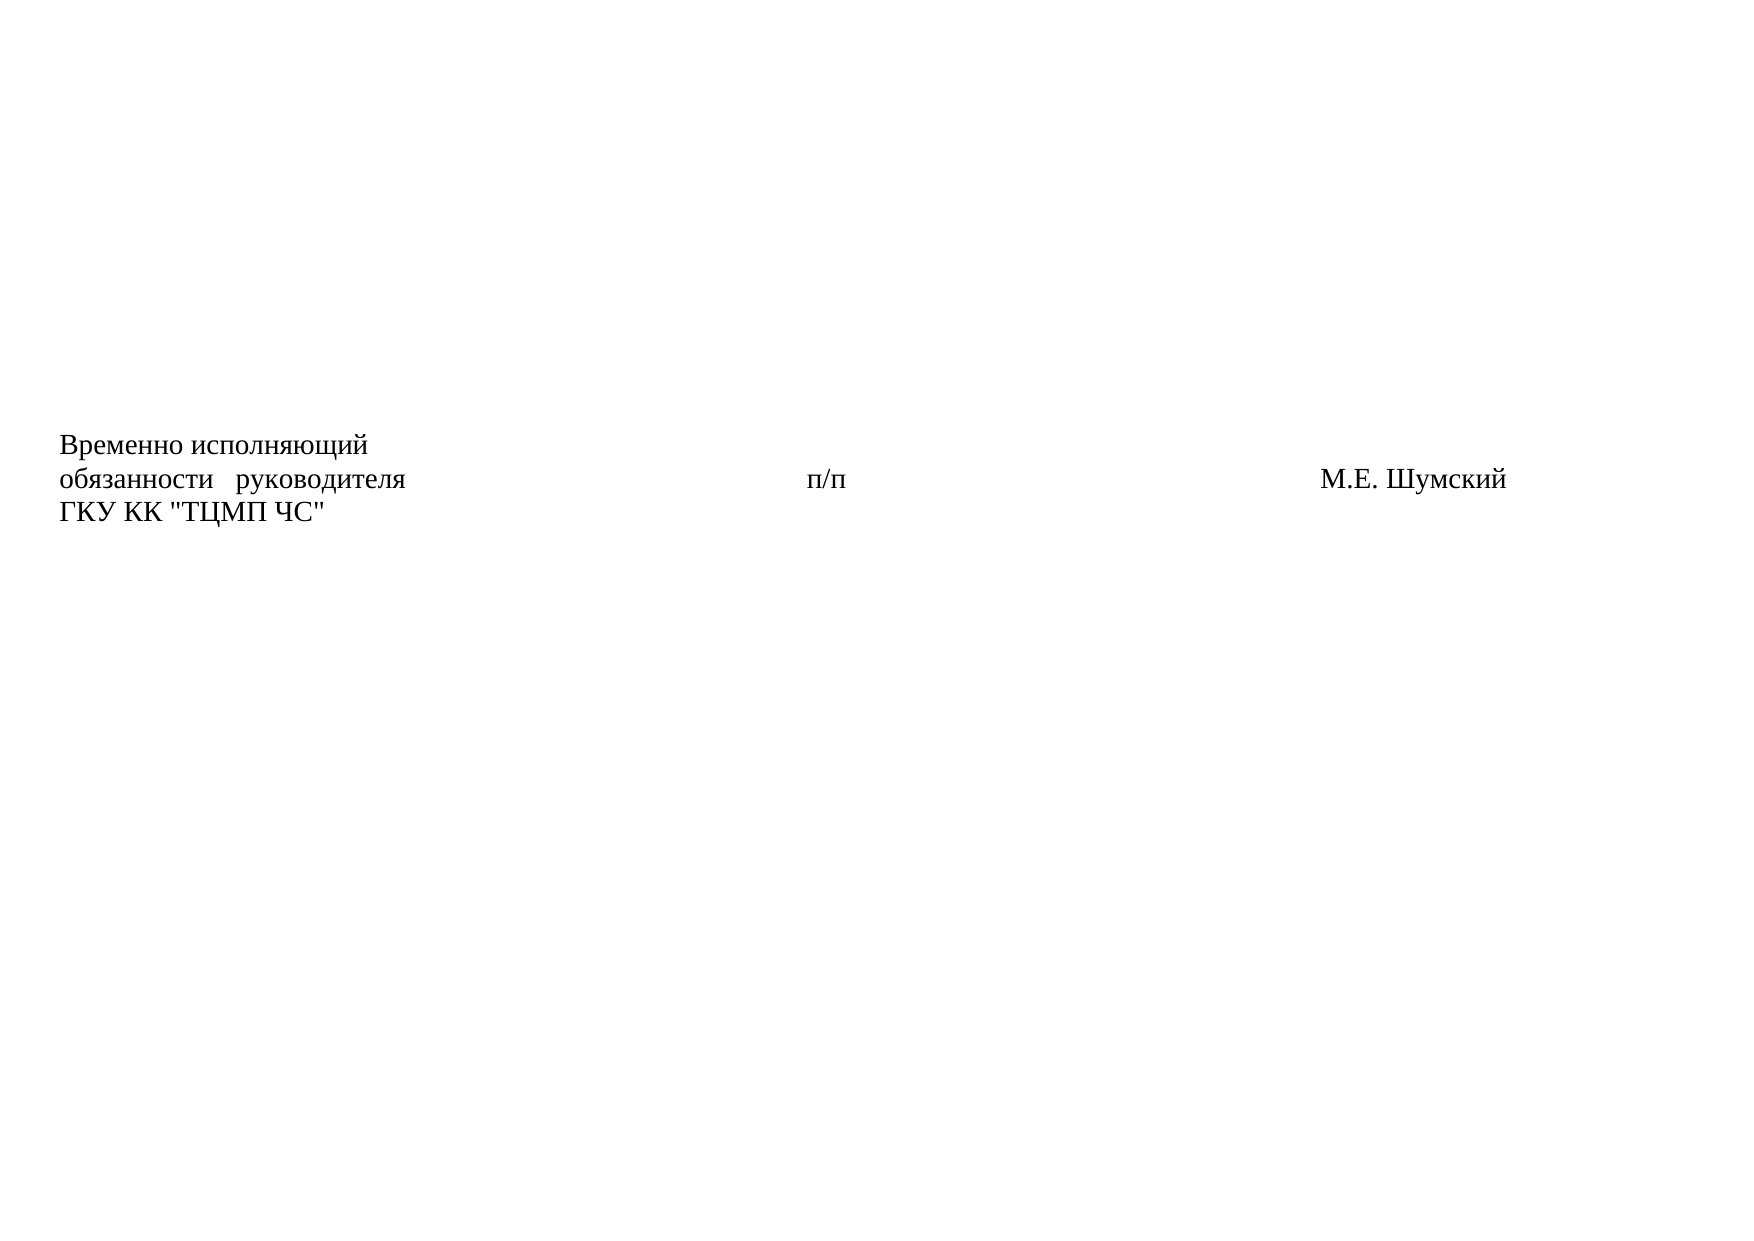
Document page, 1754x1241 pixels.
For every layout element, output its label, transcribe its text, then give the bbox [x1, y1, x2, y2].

text обязанности руководителя п/п М.Е. Шумский [59, 461, 1707, 494]
text ГКУ КК "ТЦМП ЧС" [59, 494, 1707, 528]
text Временно исполняющий [59, 427, 1707, 461]
